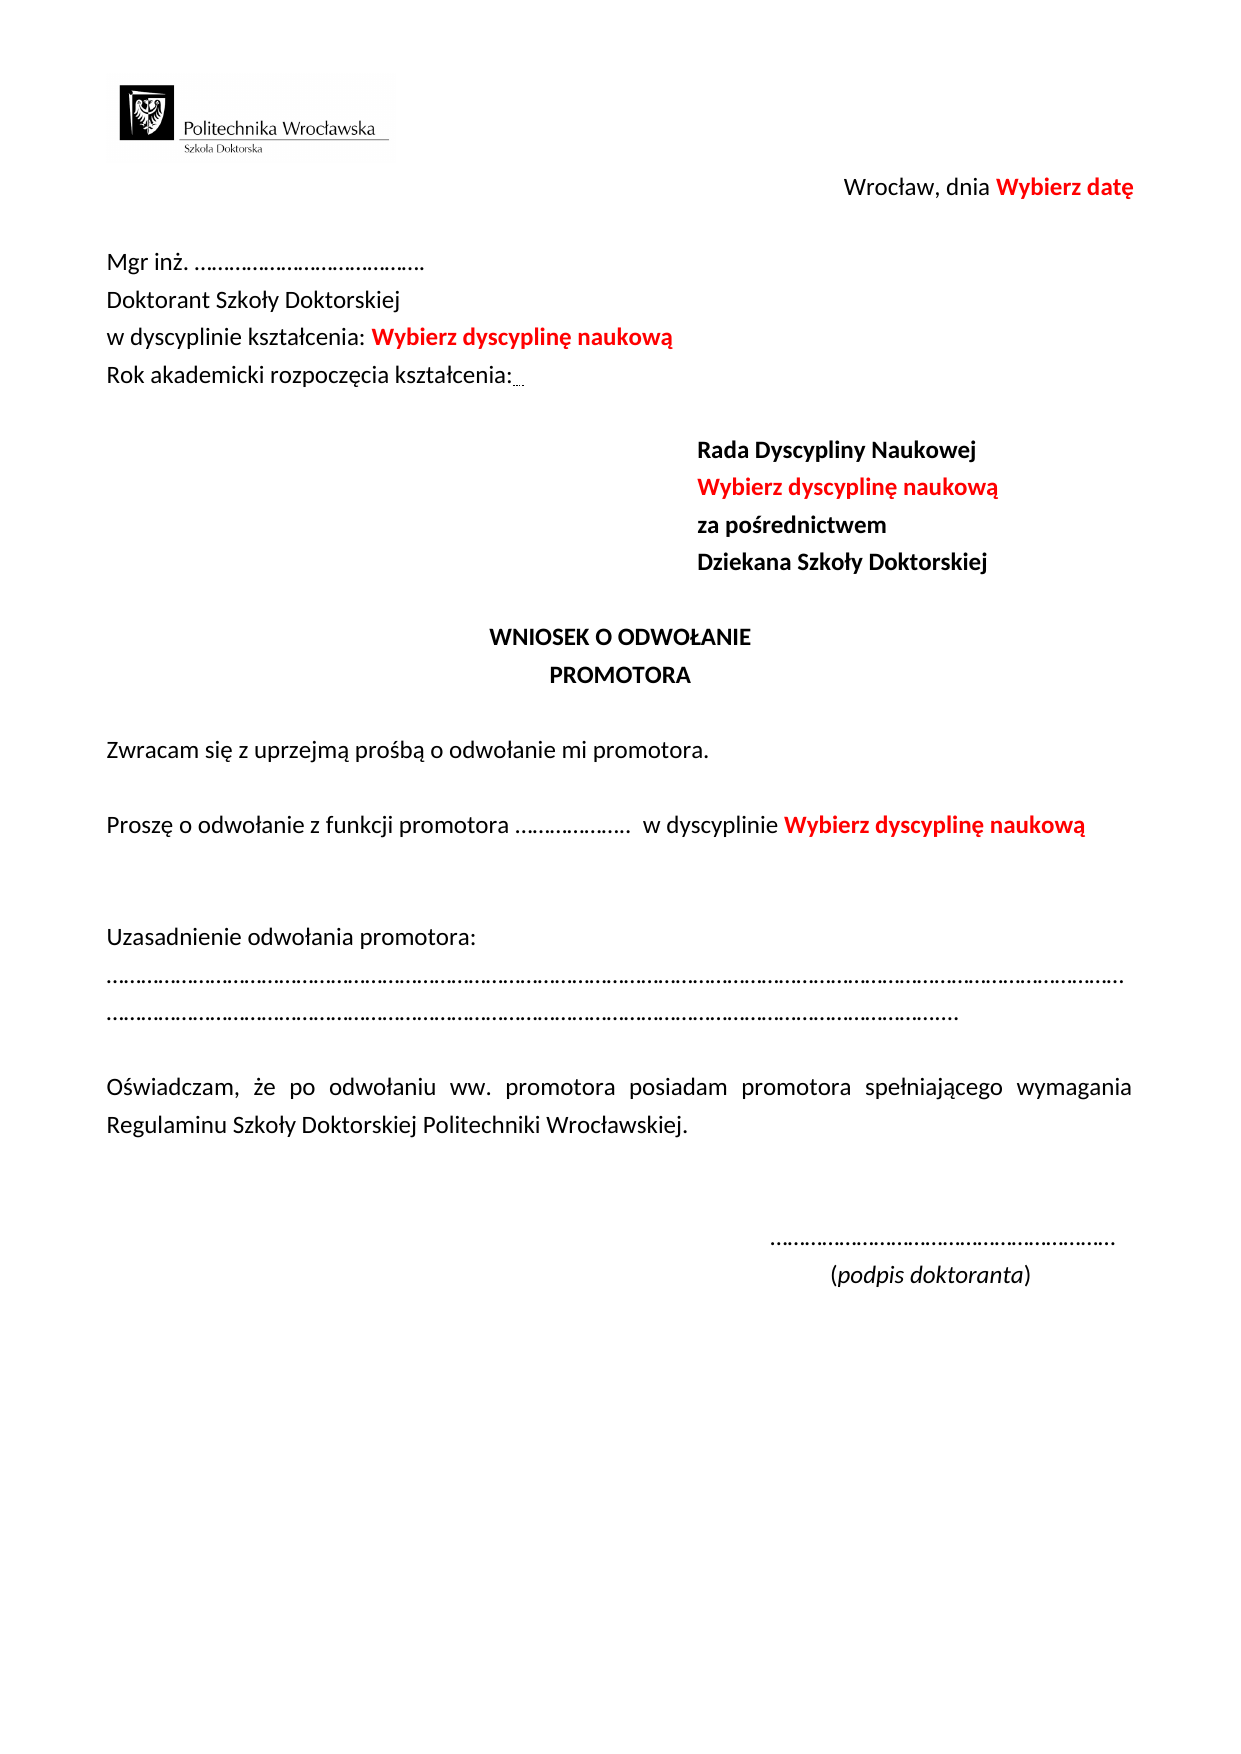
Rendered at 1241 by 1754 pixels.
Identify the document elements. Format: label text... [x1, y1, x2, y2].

picture [106, 73, 397, 163]
text Mgr inż. …………………………………. [106, 239, 1134, 277]
text WNIOSEK O ODWOŁANIE [106, 614, 1134, 652]
text Uzasadnienie odwołania promotora: [106, 914, 1134, 952]
text Wrocław, dnia [106, 164, 1134, 202]
text Zwracam się z uprzejmą prośbą o odwołanie mi promotora. [106, 727, 1134, 764]
text …………………………………………………………………………………………………………………………………………………………………………………………………………………………………………………………………………………………….... [106, 952, 1134, 1027]
text Doktorant Szkoły Doktorskiej [106, 277, 1134, 314]
text Dziekana Szkoły Doktorskiej [697, 539, 1134, 577]
text …………………………………………………… [696, 1214, 1134, 1252]
text w dyscyplinie kształcenia: [106, 314, 1134, 352]
text Rada Dyscypliny Naukowej [697, 427, 1134, 464]
text PROMOTORA [106, 652, 1134, 689]
text Rok akademicki rozpoczęcia kształcenia: [106, 352, 1134, 389]
text Oświadczam, że po odwołaniu ww. promotora posiadam promotora spełniającego wymagania Regulaminu Szkoły Doktorskiej Politechniki Wrocławskiej. [106, 1064, 1134, 1139]
text (podpis doktoranta) [756, 1252, 1134, 1289]
text Proszę o odwołanie z funkcji promotora ……………….. w dyscyplinie [106, 802, 1134, 839]
text za pośrednictwem [697, 502, 1134, 539]
